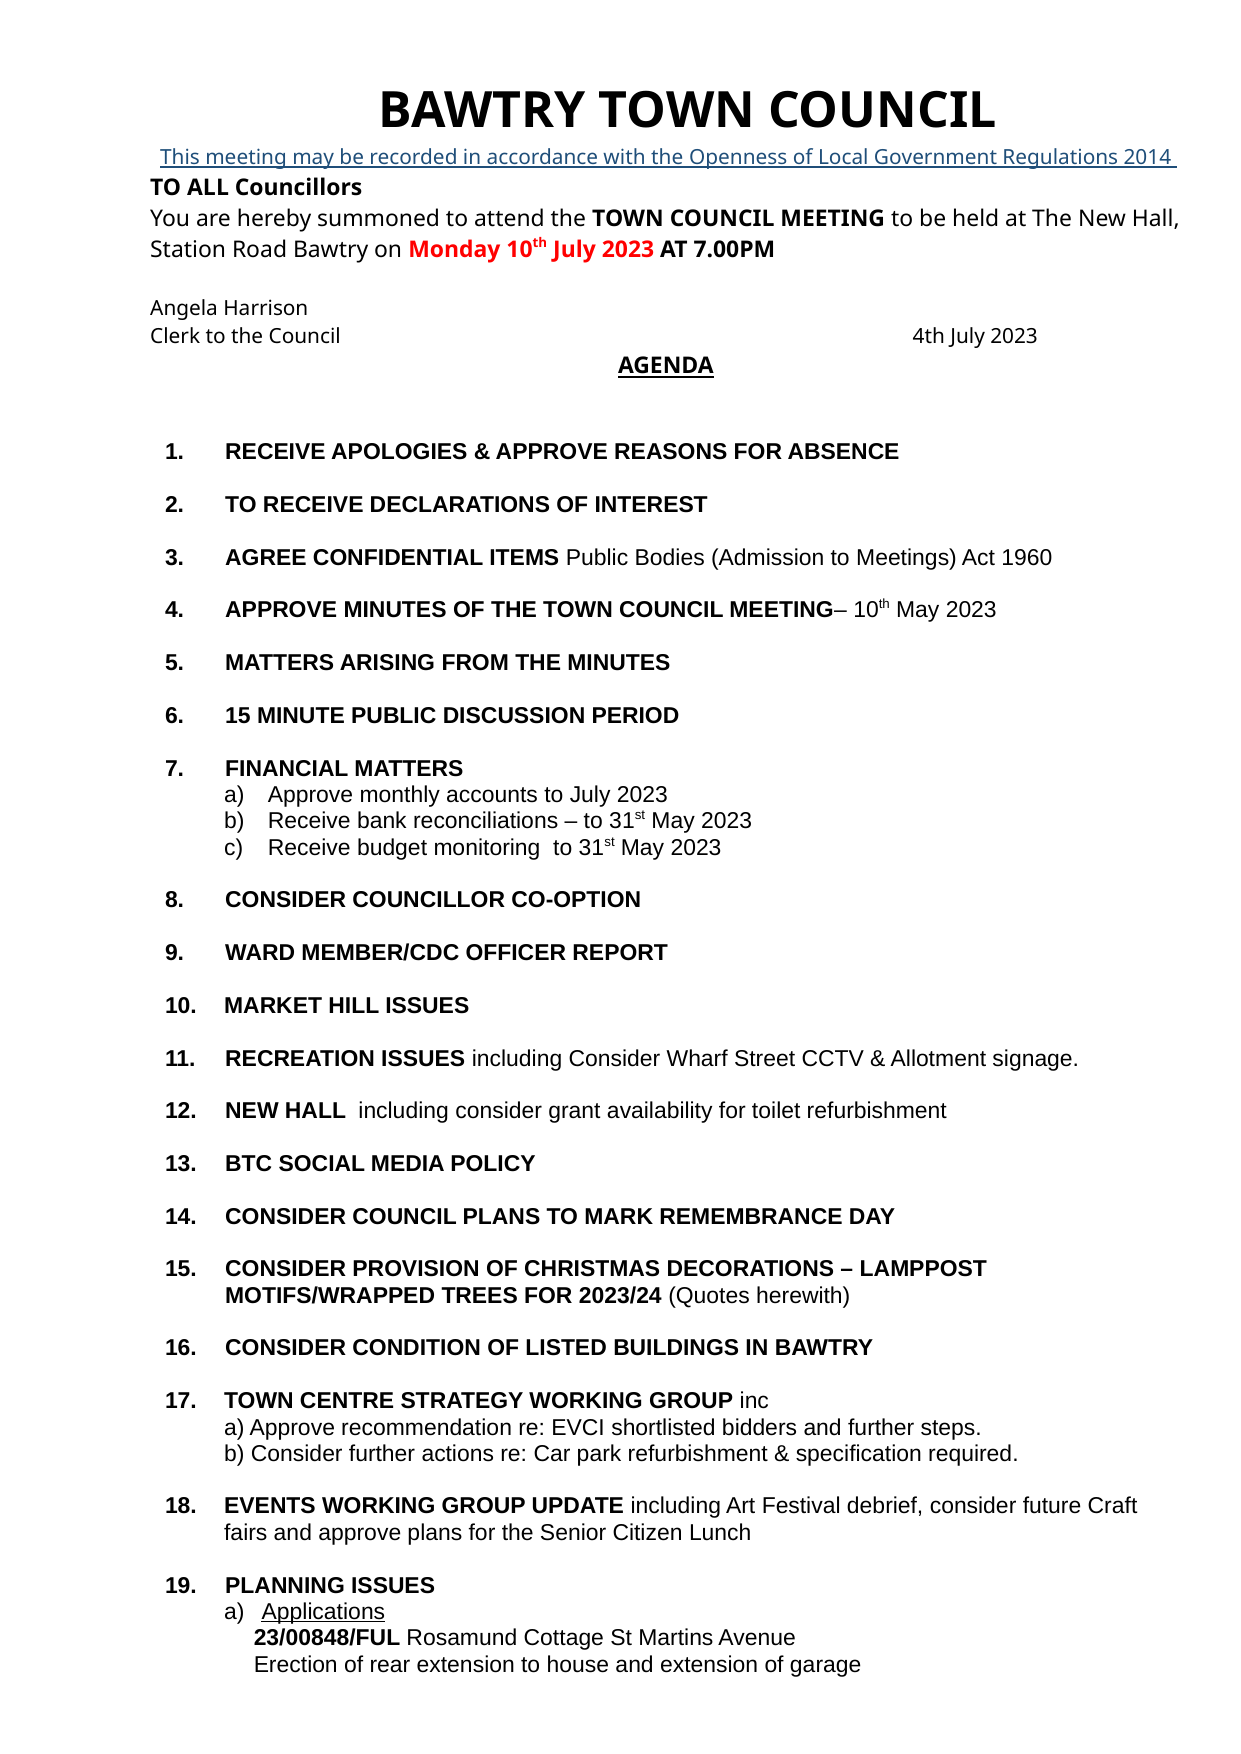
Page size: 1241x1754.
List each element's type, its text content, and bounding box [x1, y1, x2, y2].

list Receive budget monitoring to 31st May 2023 [224, 834, 1183, 860]
list APPROVE MINUTES OF THE TOWN COUNCIL MEETING– 10th May 2023 [165, 596, 1183, 623]
list PLANNING ISSUES [165, 1572, 1183, 1598]
list MATTERS ARISING FROM THE MINUTES [165, 649, 1183, 676]
text You are hereby summoned to attend the TOWN COUNCIL MEETING to be held at The New Hall, Station Road Bawtry on Monday 10th July 2023 AT 7.00PM [150, 202, 1201, 264]
list Approve monthly accounts to July 2023 [224, 781, 1183, 807]
list NEW HALL including consider grant availability for toilet refurbishment [165, 1097, 1183, 1123]
text BAWTRY TOWN COUNCIL [300, 74, 1181, 142]
list RECEIVE APOLOGIES & APPROVE REASONS FOR ABSENCE [165, 438, 1183, 465]
text Clerk to the Council 4th July 2023 [150, 321, 1181, 349]
list TOWN CENTRE STRATEGY WORKING GROUP inc [165, 1387, 1183, 1413]
list 15 MINUTE PUBLIC DISCUSSION PERIOD [165, 702, 1183, 728]
list TO RECEIVE DECLARATIONS OF INTEREST [165, 491, 1183, 517]
list WARD MEMBER/CDC OFFICER REPORT [165, 939, 1183, 965]
list RECREATION ISSUES including Consider Wharf Street CCTV & Allotment signage. [165, 1044, 1183, 1071]
list Applications [224, 1598, 1183, 1624]
text 23/00848/FUL Rosamund Cottage St Martins Avenue [150, 1624, 1183, 1651]
list CONSIDER COUNCIL PLANS TO MARK REMEMBRANCE DAY [165, 1203, 1183, 1229]
text TO ALL Councillors [150, 170, 1181, 202]
list EVENTS WORKING GROUP UPDATE including Art Festival debrief, consider future Craft fairs and approve plans for the Senior Citizen Lunch [165, 1492, 1183, 1545]
list FINANCIAL MATTERS [165, 754, 1183, 781]
text This meeting may be recorded in accordance with the Openness of Local Government Regulations 2014 [150, 142, 1181, 170]
list AGREE CONFIDENTIAL ITEMS Public Bodies (Admission to Meetings) Act 1960 [165, 544, 1183, 570]
list CONSIDER COUNCILLOR CO-OPTION [165, 886, 1183, 913]
text a) Approve recommendation re: EVCI shortlisted bidders and further steps. [150, 1413, 1183, 1440]
list CONSIDER CONDITION OF LISTED BUILDINGS IN BAWTRY [165, 1334, 1183, 1361]
list MARKET HILL ISSUES [165, 992, 1183, 1018]
list CONSIDER PROVISION OF CHRISTMAS DECORATIONS – LAMPPOST MOTIFS/WRAPPED TREES FOR 2023/24 (Quotes herewith) [165, 1255, 1183, 1308]
text b) Consider further actions re: Car park refurbishment & specification required. [150, 1440, 1183, 1466]
text AGENDA [150, 349, 1181, 381]
list Receive bank reconciliations – to 31st May 2023 [224, 807, 1183, 834]
list BTC SOCIAL MEDIA POLICY [165, 1150, 1183, 1176]
text Erection of rear extension to house and extension of garage [150, 1651, 1183, 1677]
text Angela Harrison [150, 293, 1181, 321]
